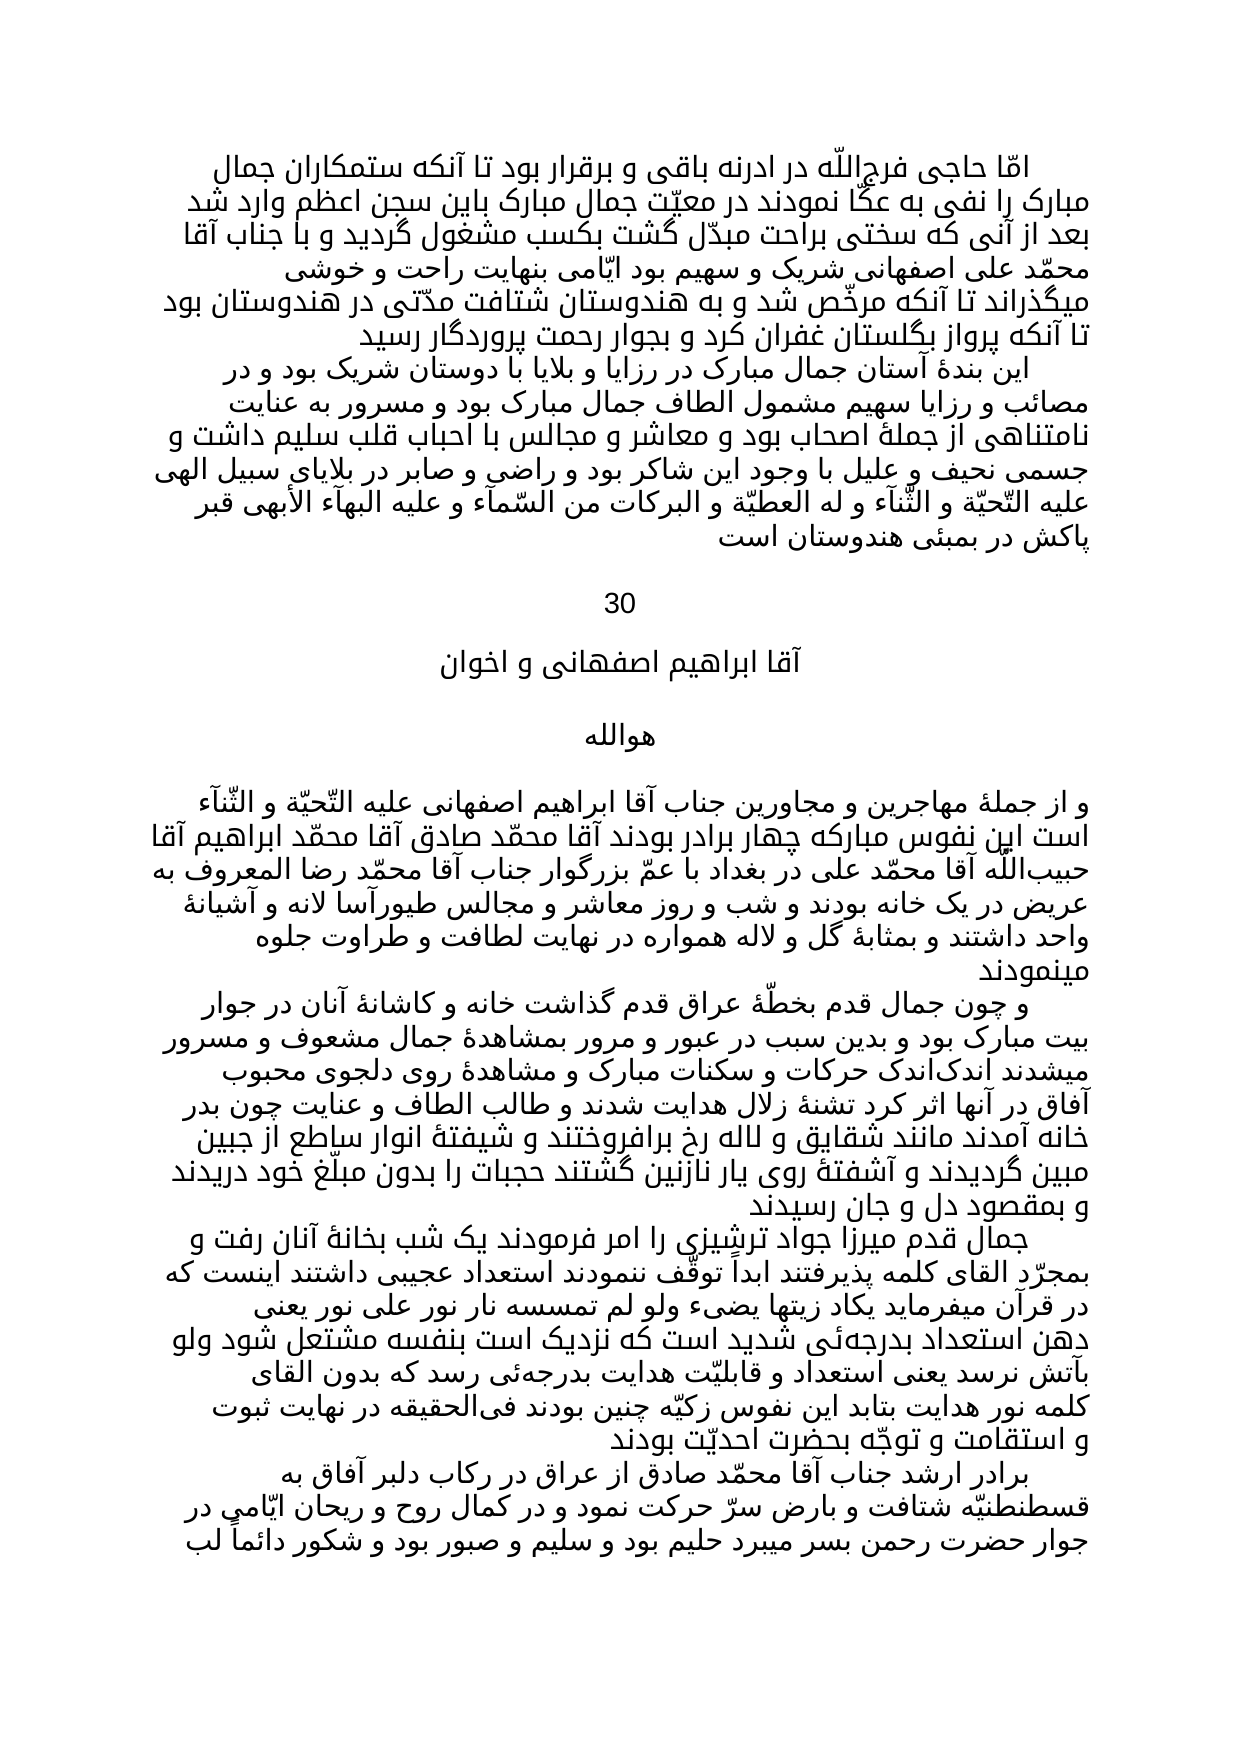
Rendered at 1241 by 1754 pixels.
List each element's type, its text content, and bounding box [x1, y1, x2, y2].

text و چون جمال قدم بخطّۀ عراق قدم گذاشت خانه و کاشانۀ آنان در جوار بیت مبارک بود و بدین سبب در عبور و مرور بمشاهدۀ جمال مشعوف و مسرور میشدند اندک‌اندک حرکات و سکنات مبارک و مشاهدۀ روی دلجوی محبوب آفاق در آنها اثر کرد تشنۀ زلال هدایت شدند و طالب الطاف و عنایت چون بدر خانه آمدند مانند شقایق و لاله رخ برافروختند و شیفتۀ انوار ساطع از جبین مبین گردیدند و آشفتۀ روی یار نازنین گشتند حجبات را بدون مبلّغ خود دریدند و بمقصود دل و جان رسیدند [150, 986, 1090, 1221]
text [150, 1456, 1090, 1556]
text جمال قدم میرزا جواد ترشیزی را امر فرمودند یک شب بخانۀ آنان رفت و بمجرّد القای کلمه پذیرفتند ابداً توقّف ننمودند استعداد عجیبی داشتند اینست که در قرآن میفرماید یکاد زیتها یضیء ولو لم تمسسه نار نور علی نور یعنی دهن استعداد بدرجه‌ئی شدید است که نزدیک است بنفسه مشتعل شود ولو بآتش نرسد یعنی استعداد و قابلیّت هدایت بدرجه‌ئی رسد که بدون القای کلمه نور هدایت بتابد این نفوس زکیّه چنین بودند فی‌الحقیقه در نهایت ثبوت و استقامت و توجّه بحضرت احدیّت بودند [150, 1221, 1090, 1456]
text امّا حاجی فرج‌اللّه در ادرنه باقی و برقرار بود تا آنکه ستمکاران جمال مبارک را نفی به عکّا نمودند در معیّت جمال مبارک باین سجن اعظم وارد شد بعد از آنی که سختی براحت مبدّل گشت بکسب مشغول گردید و با جناب آقا محمّد علی اصفهانی شریک و سهیم بود ایّامی بنهایت راحت و خوشی میگذراند تا آنکه مرخّص شد و به هندوستان شتافت مدّتی در هندوستان بود تا آنکه پرواز بگلستان غفران کرد و بجوار رحمت پروردگار رسید [150, 150, 1090, 351]
text این بندۀ آستان جمال مبارک در رزایا و بلایا با دوستان شریک بود و در مصائب و رزایا سهیم مشمول الطاف جمال مبارک بود و مسرور به عنایت نامتناهی از جملۀ اصحاب بود و معاشر و مجالس با احباب قلب سلیم داشت و جسمی نحیف و علیل با وجود این شاکر بود و راضی و صابر در بلایای سبیل الهی علیه التّحیّة و الثّنآء و له العطیّة و البرکات من السّمآء و علیه البهآء الأبهی قبر پاکش در بمبئی هندوستان است [150, 351, 1090, 552]
subtitle آقا ابراهیم اصفهانی و اخوان [150, 644, 1090, 678]
text 30 [150, 586, 1090, 619]
text و از جملۀ مهاجرین و مجاورین جناب آقا ابراهیم اصفهانی علیه التّحیّة و الثّنآء است این نفوس مبارکه چهار برادر بودند آقا محمّد صادق آقا محمّد ابراهیم آقا حبیب‌اللّه آقا محمّد علی در بغداد با عمّ بزرگوار جناب آقا محمّد رضا المعروف به عریض در یک خانه بودند و شب و روز معاشر و مجالس طیورآسا لانه و آشیانۀ واحد داشتند و بمثابۀ گل و لاله همواره در نهایت لطافت و طراوت جلوه مینمودند [150, 785, 1090, 986]
text هوالله [150, 718, 1090, 751]
